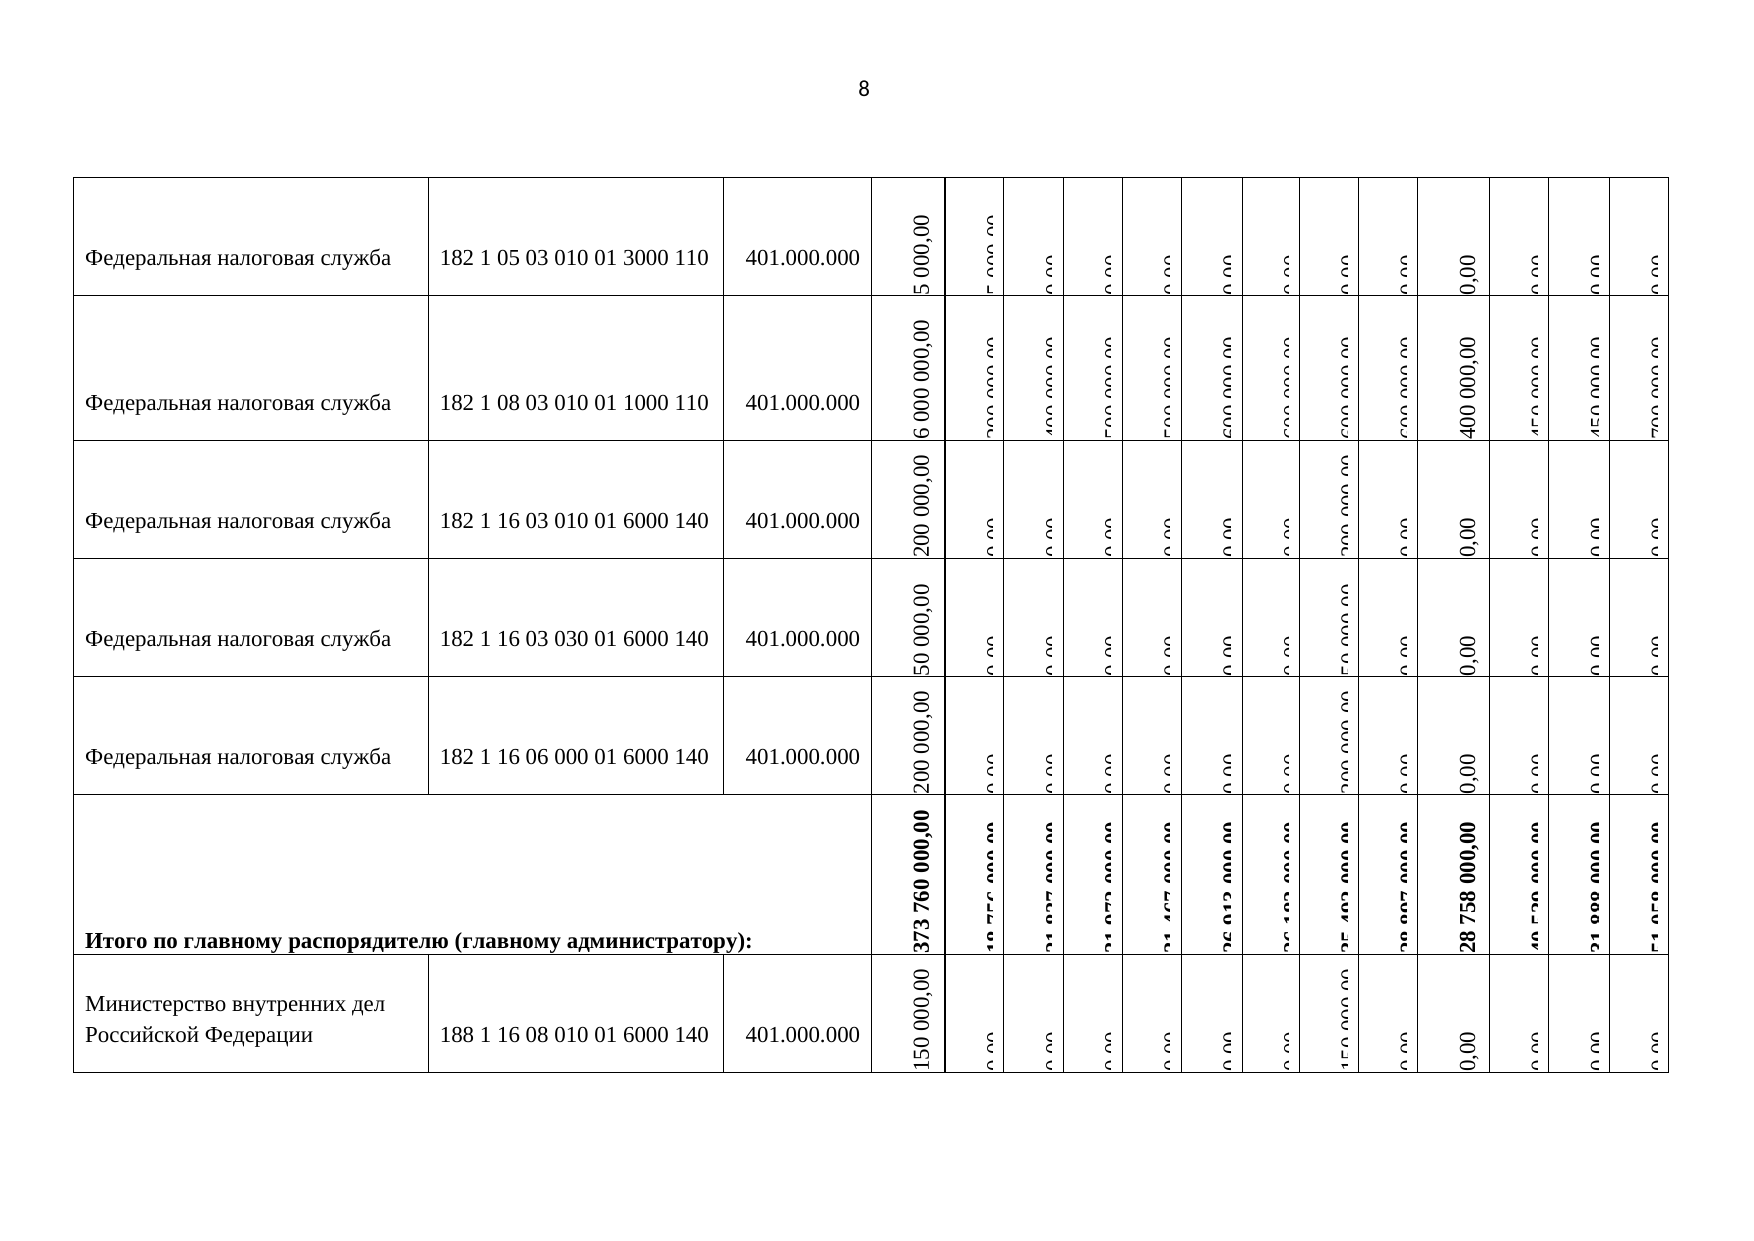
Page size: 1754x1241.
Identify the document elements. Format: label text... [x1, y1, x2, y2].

table_cell 40 539 000,00 [1490, 795, 1548, 954]
table_cell 200 000,00 [872, 441, 944, 558]
table_cell 0,00 [1490, 178, 1548, 295]
table_cell 0,00 [1064, 677, 1122, 794]
table_cell 50 000,00 [1300, 559, 1358, 676]
table_cell Федеральная налоговая служба [74, 559, 428, 676]
table_cell 0,00 [1610, 677, 1668, 794]
table_cell 401.000.000 [724, 677, 871, 794]
table_cell 188 1 16 08 010 01 6000 140 [429, 955, 723, 1072]
table_cell 0,00 [1243, 677, 1299, 794]
table_cell 18 756 000,00 [946, 795, 1003, 954]
table_cell 0,00 [1004, 955, 1063, 1072]
table_cell 0,00 [1182, 559, 1242, 676]
table_cell 0,00 [1182, 677, 1242, 794]
table_cell 0,00 [1610, 955, 1668, 1072]
table_cell 0,00 [1182, 178, 1242, 295]
table_cell 0,00 [1610, 441, 1668, 558]
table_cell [74, 178, 428, 295]
table_cell 600 000,00 [1359, 296, 1417, 440]
table_cell 200 000,00 [1300, 441, 1358, 558]
table_cell 0,00 [1549, 955, 1609, 1072]
table_cell 0,00 [1490, 559, 1548, 676]
table_cell 450 000,00 [1549, 296, 1609, 440]
table_cell 0,00 [1549, 677, 1609, 794]
table_cell 0,00 [1064, 178, 1122, 295]
table_cell 0,00 [1359, 178, 1417, 295]
table_cell 28 758 000,00 [1418, 795, 1489, 954]
table_cell 182 1 16 06 000 01 6000 140 [429, 677, 723, 794]
table_cell 0,00 [1359, 955, 1417, 1072]
table_cell 0,00 [1243, 178, 1299, 295]
table_cell 0,00 [1123, 559, 1181, 676]
table_cell 400 000,00 [1004, 296, 1063, 440]
table_cell 0,00 [1490, 441, 1548, 558]
table_cell 600 000,00 [1243, 296, 1299, 440]
table_cell 0,00 [1004, 559, 1063, 676]
table_cell 0,00 [1418, 677, 1489, 794]
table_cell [74, 955, 428, 1072]
table_cell 0,00 [1490, 677, 1548, 794]
table_cell 5 000,00 [872, 178, 944, 295]
table_cell 401.000.000 [724, 296, 871, 440]
table_cell 200 000,00 [1300, 677, 1358, 794]
table_cell 0,00 [1243, 955, 1299, 1072]
table_cell 182 1 16 03 010 01 6000 140 [429, 441, 723, 558]
table_cell 0,00 [1359, 441, 1417, 558]
table_cell 0,00 [946, 955, 1003, 1072]
table_cell 0,00 [1300, 178, 1358, 295]
table_cell 26 913 000,00 [1182, 795, 1242, 954]
table_cell 51 058 000,00 [1610, 795, 1668, 954]
table_cell 0,00 [946, 559, 1003, 676]
table_cell 0,00 [946, 677, 1003, 794]
table_cell 35 492 000,00 [1300, 795, 1358, 954]
table_cell Федеральная налоговая служба [74, 441, 428, 558]
table_cell 401.000.000 [724, 955, 871, 1072]
table_cell 0,00 [1359, 559, 1417, 676]
table_cell 0,00 [1549, 559, 1609, 676]
table_cell 0,00 [1182, 955, 1242, 1072]
table_cell 0,00 [1418, 441, 1489, 558]
table_cell 0,00 [1359, 677, 1417, 794]
table_cell 0,00 [1490, 955, 1548, 1072]
table_cell 600 000,00 [1300, 296, 1358, 440]
table_cell 31 972 000,00 [1064, 795, 1122, 954]
table_cell 0,00 [1182, 441, 1242, 558]
table_cell 21 837 000,00 [1004, 795, 1063, 954]
table_cell 0,00 [1123, 178, 1181, 295]
table_cell 0,00 [1549, 178, 1609, 295]
table_cell 50 000,00 [872, 559, 944, 676]
table_cell 400 000,00 [1418, 296, 1489, 440]
table_cell 200 000,00 [946, 296, 1003, 440]
table_cell 0,00 [1123, 441, 1181, 558]
table_cell 182 1 16 03 030 01 6000 140 [429, 559, 723, 676]
table_cell 5 000,00 [946, 178, 1003, 295]
table_cell 0,00 [1004, 677, 1063, 794]
table_cell 0,00 [1064, 955, 1122, 1072]
table_cell 6 000 000,00 [872, 296, 944, 440]
table_cell 31 467 000,00 [1123, 795, 1181, 954]
table_cell 26 183 000,00 [1243, 795, 1299, 954]
table_cell 182 1 05 03 010 01 3000 110 [429, 178, 723, 295]
table_cell 401.000.000 [724, 559, 871, 676]
table_cell 500 000,00 [1064, 296, 1122, 440]
table_cell 0,00 [1610, 178, 1668, 295]
table_cell 0,00 [1004, 441, 1063, 558]
table_cell 0,00 [1064, 559, 1122, 676]
table_cell 0,00 [1243, 441, 1299, 558]
table_cell 0,00 [1123, 677, 1181, 794]
table_cell 0,00 [1243, 559, 1299, 676]
table_cell 0,00 [1004, 178, 1063, 295]
table_cell 150 000,00 [872, 955, 944, 1072]
table_cell Федеральная налоговая служба [74, 296, 428, 440]
table_cell 150 000,00 [1300, 955, 1358, 1072]
table_cell Итого по главному распорядителю (главному администратору): [74, 795, 871, 954]
table_cell 600 000,00 [1182, 296, 1242, 440]
table_cell 0,00 [1549, 441, 1609, 558]
table_cell 0,00 [1418, 955, 1489, 1072]
table_cell 0,00 [1418, 559, 1489, 676]
table_cell 0,00 [1064, 441, 1122, 558]
table_cell 31 888 000,00 [1549, 795, 1609, 954]
table_cell Федеральная налоговая служба [74, 677, 428, 794]
table_cell 450 000,00 [1490, 296, 1548, 440]
table_cell 182 1 08 03 010 01 1000 110 [429, 296, 723, 440]
table_cell 0,00 [1123, 955, 1181, 1072]
table_cell 700 000,00 [1610, 296, 1668, 440]
table_cell 401.000.000 [724, 178, 871, 295]
table_cell 500 000,00 [1123, 296, 1181, 440]
table_cell 373 760 000,00 [872, 795, 944, 954]
table_cell 401.000.000 [724, 441, 871, 558]
table_cell 0,00 [1610, 559, 1668, 676]
table_cell 0,00 [946, 441, 1003, 558]
table_cell 200 000,00 [872, 677, 944, 794]
table_cell 28 897 000,00 [1359, 795, 1417, 954]
table_cell 0,00 [1418, 178, 1489, 295]
